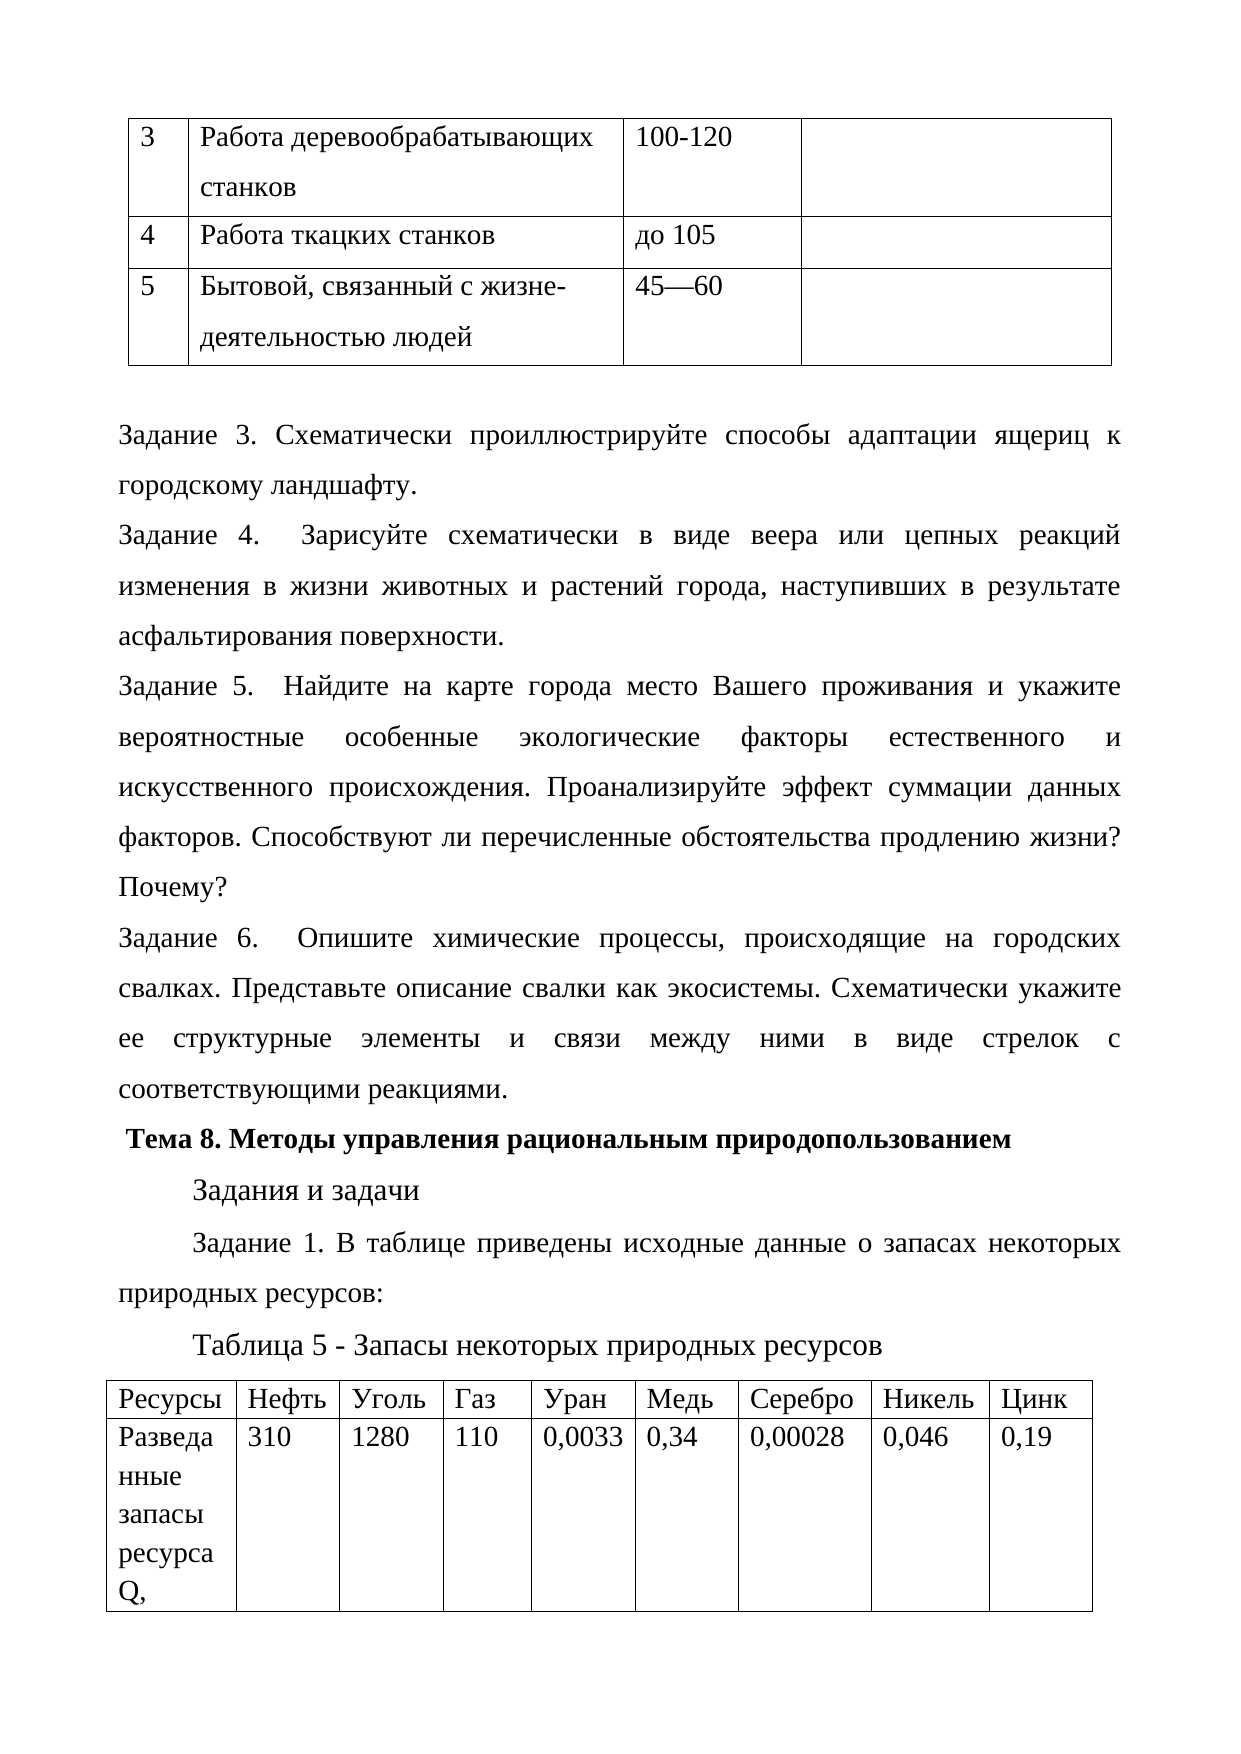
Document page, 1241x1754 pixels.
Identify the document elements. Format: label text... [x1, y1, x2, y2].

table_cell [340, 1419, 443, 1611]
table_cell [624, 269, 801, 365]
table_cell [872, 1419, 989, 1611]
text Задание 1. В таблице приведены исходные данные о запасах некоторых природных ресурсов: [118, 1225, 1122, 1309]
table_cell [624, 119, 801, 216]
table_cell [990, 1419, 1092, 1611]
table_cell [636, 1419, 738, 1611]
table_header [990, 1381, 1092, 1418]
text Задание 3. Схематически проиллюстрируйте способы адаптации ящериц к городскому ландшафту. [118, 417, 1122, 501]
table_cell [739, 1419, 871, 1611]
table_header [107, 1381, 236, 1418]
text Задание 5. Найдите на карте города место Вашего проживания и укажите вероятностные особенные экологические факторы естественного и искусственного происхождения. Проанализируйте эффект суммации данных факторов. Способствуют ли перечисленные обстоятельства продлению жизни? Почему? [118, 668, 1122, 903]
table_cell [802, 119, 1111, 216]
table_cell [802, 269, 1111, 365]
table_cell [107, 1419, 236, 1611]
text Задание 6. Опишите химические процессы, происходящие на городских свалках. Представьте описание свалки как экосистемы. Схематически укажите ее структурные элементы и связи между ними в виде стрелок с соответствующими реакциями. [118, 920, 1122, 1104]
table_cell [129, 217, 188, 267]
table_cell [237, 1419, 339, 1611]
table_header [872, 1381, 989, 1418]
text Тема 8. Методы управления рациональным природопользованием [118, 1121, 1122, 1155]
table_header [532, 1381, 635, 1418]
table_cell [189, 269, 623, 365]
text Задания и задачи [118, 1171, 1122, 1207]
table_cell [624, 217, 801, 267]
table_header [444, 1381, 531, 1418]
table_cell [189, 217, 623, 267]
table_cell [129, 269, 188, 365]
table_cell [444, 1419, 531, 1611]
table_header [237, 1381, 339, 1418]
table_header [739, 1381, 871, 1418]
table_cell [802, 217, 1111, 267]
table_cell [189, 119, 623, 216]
text Задание 4. Зарисуйте схематически в виде веера или цепных реакций изменения в жизни животных и растений города, наступивших в результате асфальтирования поверхности. [118, 517, 1122, 652]
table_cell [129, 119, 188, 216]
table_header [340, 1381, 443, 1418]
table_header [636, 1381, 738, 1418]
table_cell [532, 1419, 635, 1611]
text Таблица 5 - Запасы некоторых природных ресурсов [118, 1326, 1122, 1362]
